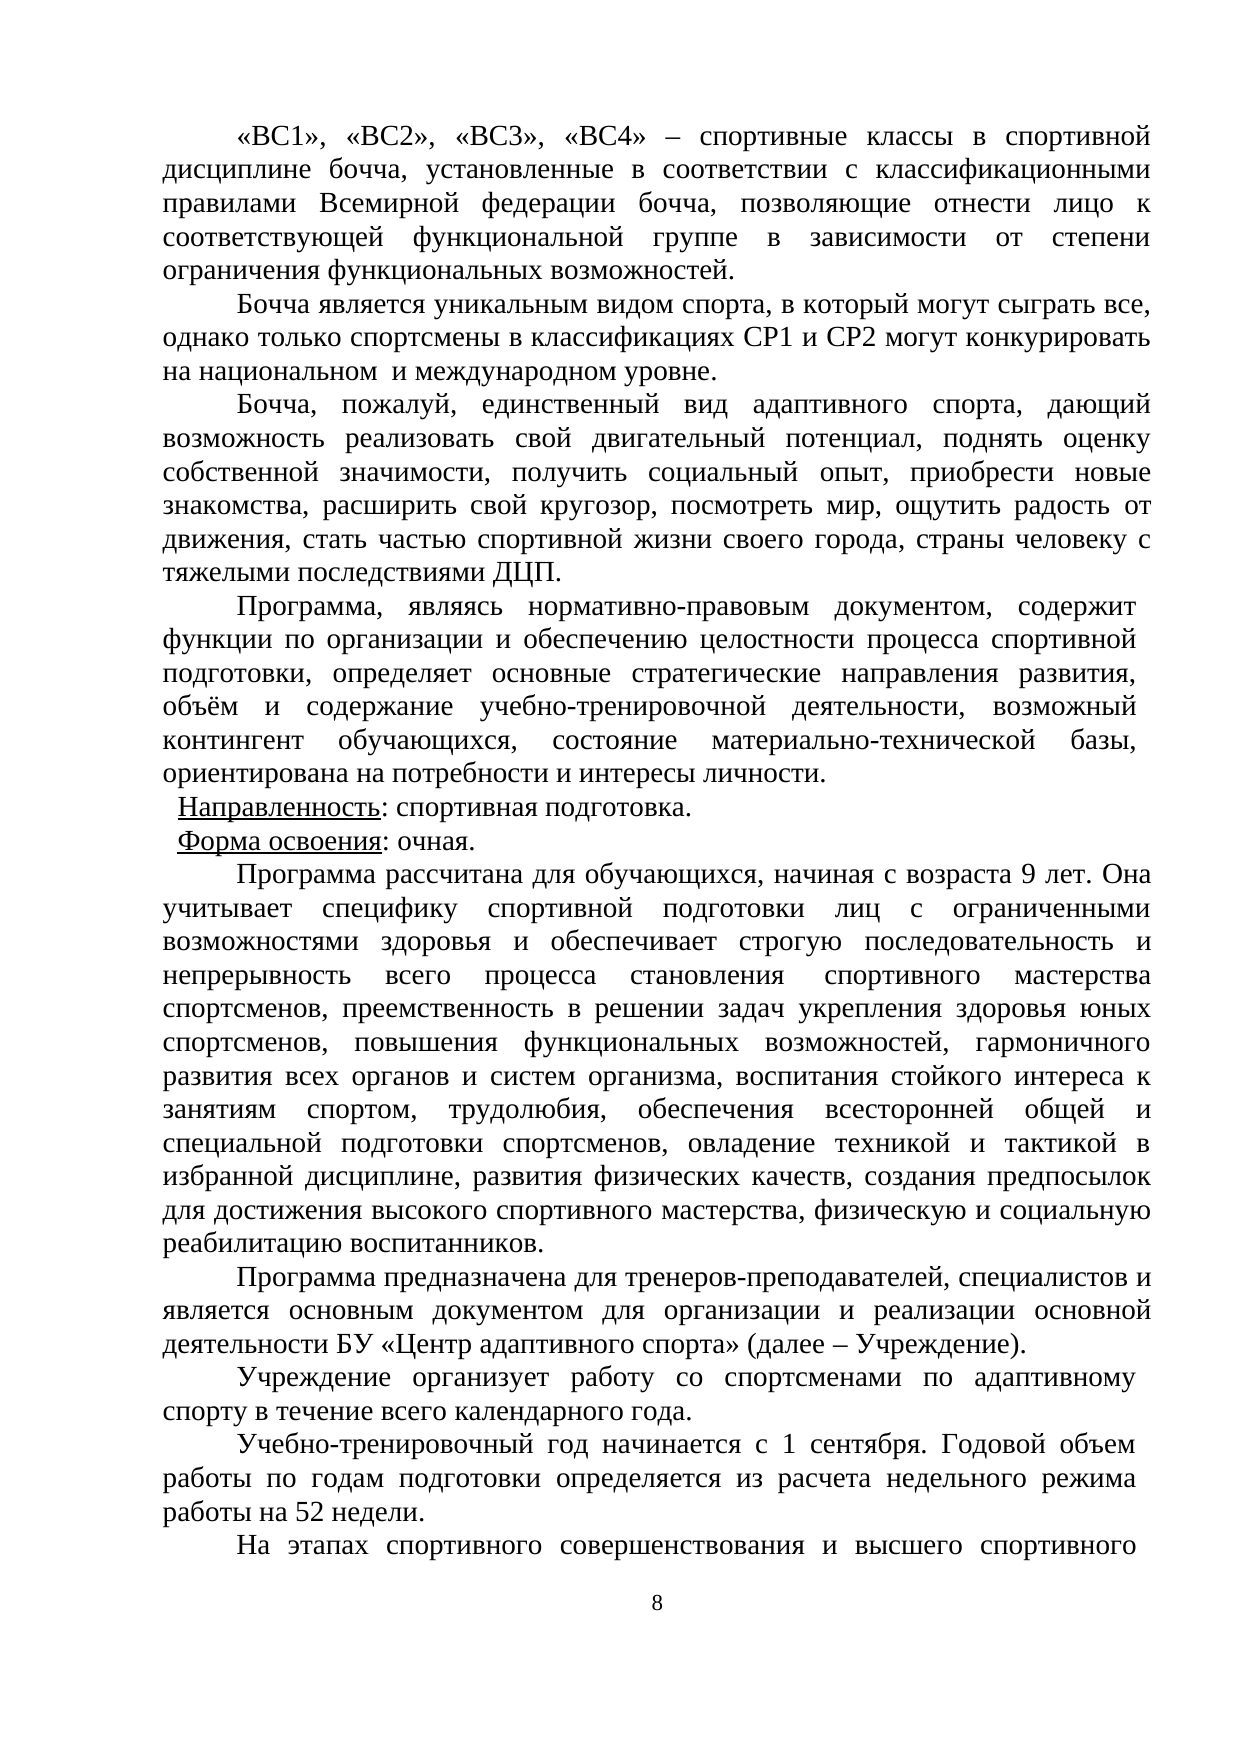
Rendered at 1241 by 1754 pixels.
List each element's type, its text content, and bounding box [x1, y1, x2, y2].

text Программа рассчитана для обучающихся, начиная с возраста 9 лет. Она учитывает специфику спортивной подготовки лиц с ограниченными возможностями здоровья и обеспечивает строгую последовательность и непрерывность всего процесса становления спортивного мастерства спортсменов, преемственность в решении задач укрепления здоровья юных спортсменов, повышения функциональных возможностей, гармоничного развития всех органов и систем организма, воспитания стойкого интереса к занятиям спортом, трудолюбия, обеспечения всесторонней общей и специальной подготовки спортсменов, овладение техникой и тактикой в избранной дисциплине, развития физических качеств, создания предпосылок для достижения высокого спортивного мастерства, физическую и социальную реабилитацию воспитанников. [162, 856, 1151, 1259]
text «BC1», «BC2», «BC3», «BC4» – спортивные классы в спортивной дисциплине бочча, установленные в соответствии с классификационными правилами Всемирной федерации бочча, позволяющие отнести лицо к соответствующей функциональной группе в зависимости от степени ограничения функциональных возможностей. [162, 118, 1151, 286]
text Направленность: спортивная подготовка. [177, 789, 1151, 823]
text Бочча, пожалуй, единственный вид адаптивного спорта, дающий возможность реализовать свой двигательный потенциал, поднять оценку собственной значимости, получить социальный опыт, приобрести новые знакомства, расширить свой кругозор, посмотреть мир, ощутить радость от движения, стать частью спортивной жизни своего города, страны человеку с тяжелыми последствиями ДЦП. [162, 387, 1151, 588]
text Бочча является уникальным видом спорта, в который могут сыграть все, однако только спортсмены в классификациях CP1 и CP2 могут конкурировать на национальном и международном уровне. [162, 286, 1151, 387]
text Программа предназначена для тренеров-преподавателей, специалистов и является основным документом для организации и реализации основной деятельности БУ «Центр адаптивного спорта» (далее – Учреждение). [162, 1259, 1151, 1359]
text Учреждение организует работу со спортсменами по адаптивному спорту в течение всего календарного года. [162, 1359, 1137, 1427]
text Форма освоения: очная. [177, 823, 1151, 856]
text Программа, являясь нормативно-правовым документом, содержит функции по организации и обеспечению целостности процесса спортивной подготовки, определяет основные стратегические направления развития, объём и содержание учебно-тренировочной деятельности, возможный контингент обучающихся, состояние материально-технической базы, ориентирована на потребности и интересы личности. [162, 588, 1137, 789]
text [162, 1527, 1137, 1561]
text Учебно-тренировочный год начинается с 1 сентября. Годовой объем работы по годам подготовки определяется из расчета недельного режима работы на 52 недели. [162, 1427, 1137, 1527]
